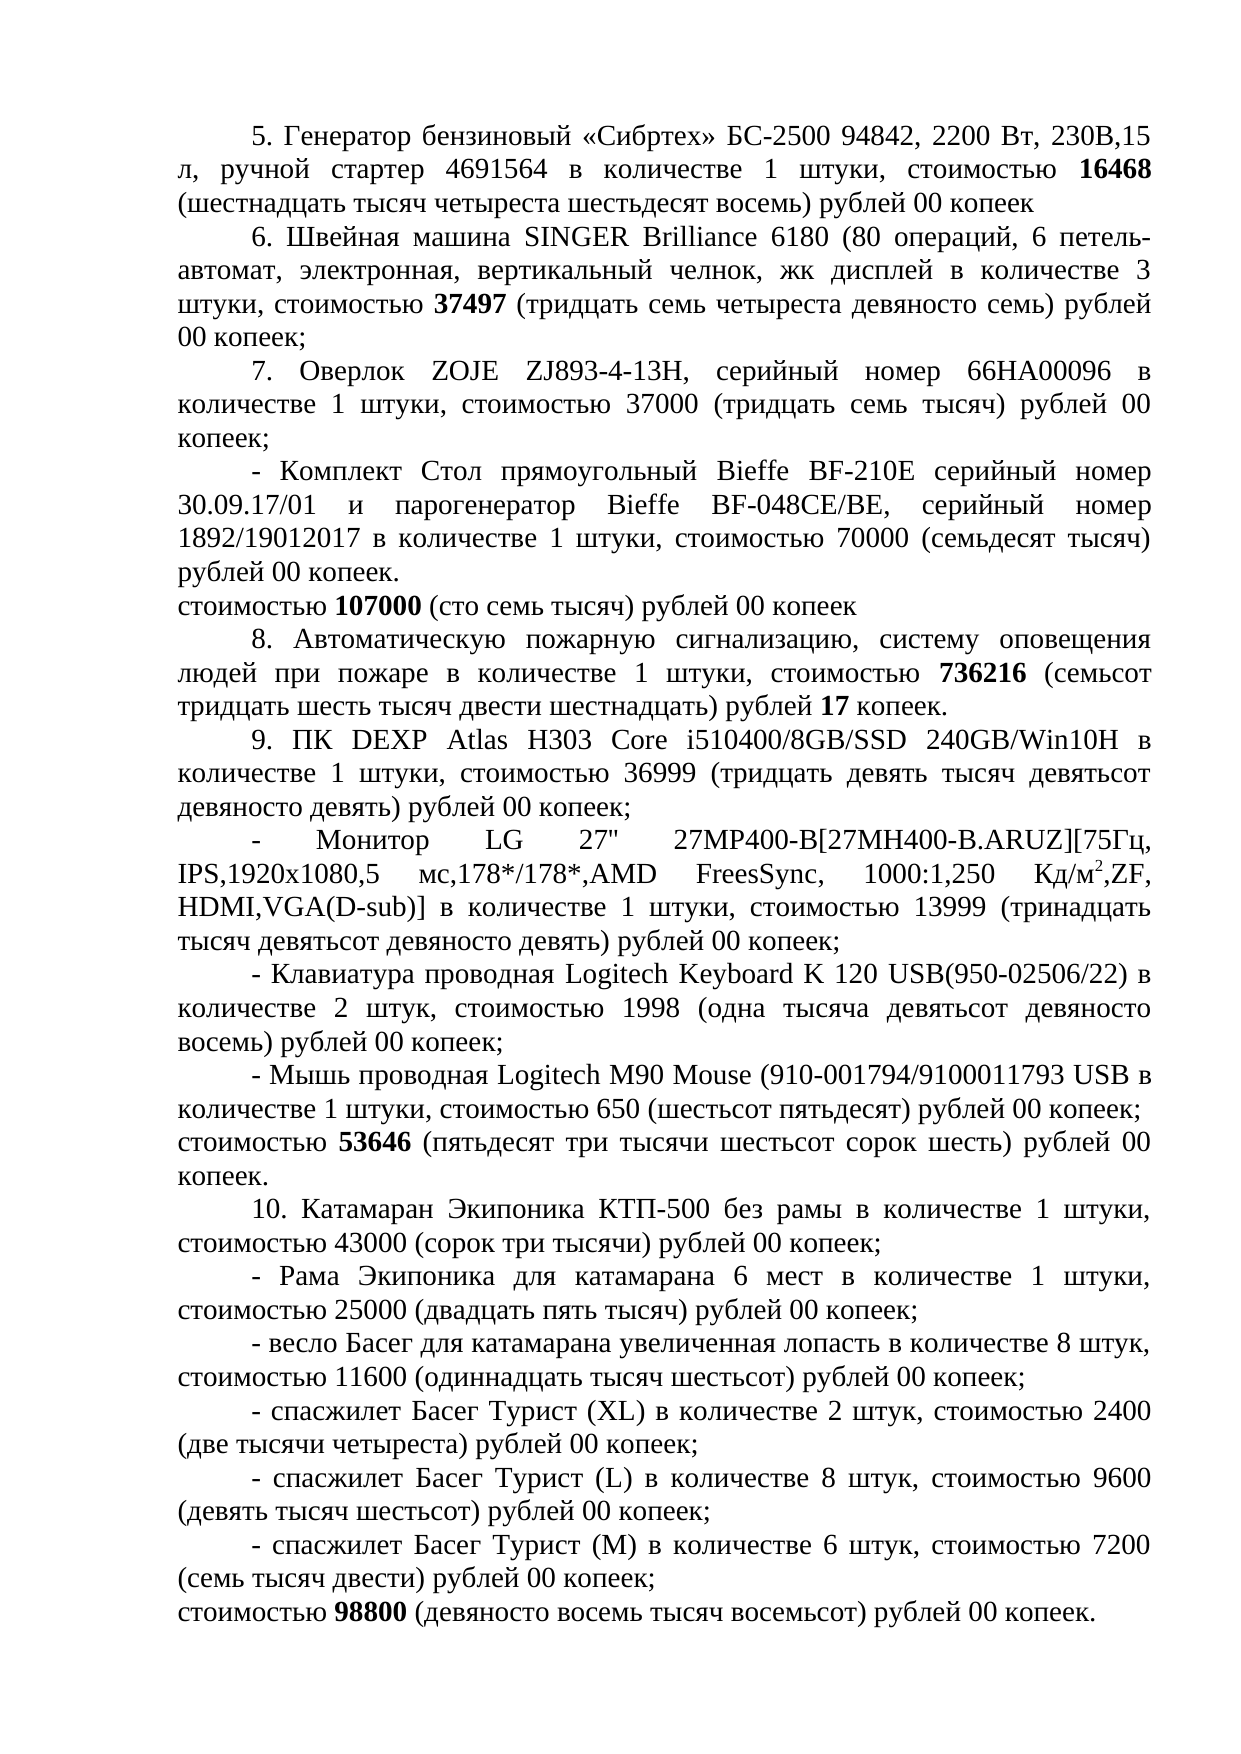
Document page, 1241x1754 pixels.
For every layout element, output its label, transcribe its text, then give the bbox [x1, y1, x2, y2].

text - спасжилет Басег Турист (М) в количестве 6 штук, стоимостью 7200 (семь тысяч двести) рублей 00 копеек; [177, 1527, 1152, 1594]
text - весло Басег для катамарана увеличенная лопасть в количестве 8 штук, стоимостью 11600 (одиннадцать тысяч шестьсот) рублей 00 копеек; [177, 1326, 1152, 1393]
text 10. Катамаран Экипоника КТП-500 без рамы в количестве 1 штуки, стоимостью 43000 (сорок три тысячи) рублей 00 копеек; [177, 1191, 1152, 1258]
text - спасжилет Басег Турист (XL) в количестве 2 штук, стоимостью 2400 (две тысячи четыреста) рублей 00 копеек; [177, 1393, 1152, 1460]
text стоимостью 98800 (девяносто восемь тысяч восемьсот) рублей 00 копеек. [177, 1594, 1152, 1627]
text - Клавиатура проводная Logitech Keyboard K 120 USB(950-02506/22) в количестве 2 штук, стоимостью 1998 (одна тысяча девятьсот девяносто восемь) рублей 00 копеек; [177, 957, 1152, 1057]
text 9. ПК DEXP Atlas H303 Core i510400/8GB/SSD 240GB/Win10H в количестве 1 штуки, стоимостью 36999 (тридцать девять тысяч девятьсот девяносто девять) рублей 00 копеек; [177, 722, 1152, 822]
text 8. Автоматическую пожарную сигнализацию, систему оповещения людей при пожаре в количестве 1 штуки, стоимостью 736216 (семьсот тридцать шесть тысяч двести шестнадцать) рублей 17 копеек. [177, 621, 1152, 722]
text 6. Швейная машина SINGER Brilliance 6180 (80 операций, 6 петель-автомат, электронная, вертикальный челнок, жк дисплей в количестве 3 штуки, стоимостью 37497 (тридцать семь четыреста девяносто семь) рублей 00 копеек; [177, 219, 1152, 353]
text - спасжилет Басег Турист (L) в количестве 8 штук, стоимостью 9600 (девять тысяч шестьсот) рублей 00 копеек; [177, 1460, 1152, 1527]
text стоимостью 53646 (пятьдесят три тысячи шестьсот сорок шесть) рублей 00 копеек. [177, 1124, 1152, 1191]
text - Рама Экипоника для катамарана 6 мест в количестве 1 штуки, стоимостью 25000 (двадцать пять тысяч) рублей 00 копеек; [177, 1258, 1152, 1326]
text стоимостью 107000 (сто семь тысяч) рублей 00 копеек [177, 588, 1152, 621]
text - Монитор LG 27'' 27MP400-B[27MH400-B.ARUZ][75Гц, IPS,1920x1080,5 мс,178*/178*,AMD FreesSync, 1000:1,250 Кд/м2,ZF, HDMI,VGA(D-sub)] в количестве 1 штуки, стоимостью 13999 (тринадцать тысяч девятьсот девяносто девять) рублей 00 копеек; [177, 822, 1152, 957]
text 7. Оверлок ZOJE ZJ893-4-13H, серийный номер 66НА00096 в количестве 1 штуки, стоимостью 37000 (тридцать семь тысяч) рублей 00 копеек; [177, 353, 1152, 453]
text - Мышь проводная Logitech M90 Mouse (910-001794/9100011793 USB в количестве 1 штуки, стоимостью 650 (шестьсот пятьдесят) рублей 00 копеек; [177, 1057, 1152, 1124]
text 5. Генератор бензиновый «Сибртех» БС-2500 94842, 2200 Вт, 230В,15 л, ручной стартер 4691564 в количестве 1 штуки, стоимостью 16468 (шестнадцать тысяч четыреста шестьдесят восемь) рублей 00 копеек [177, 118, 1152, 219]
text - Комплект Стол прямоугольный Bieffe BF-210E серийный номер 30.09.17/01 и парогенератор Bieffe BF-048CE/BE, серийный номер 1892/19012017 в количестве 1 штуки, стоимостью 70000 (семьдесят тысяч) рублей 00 копеек. [177, 453, 1152, 588]
